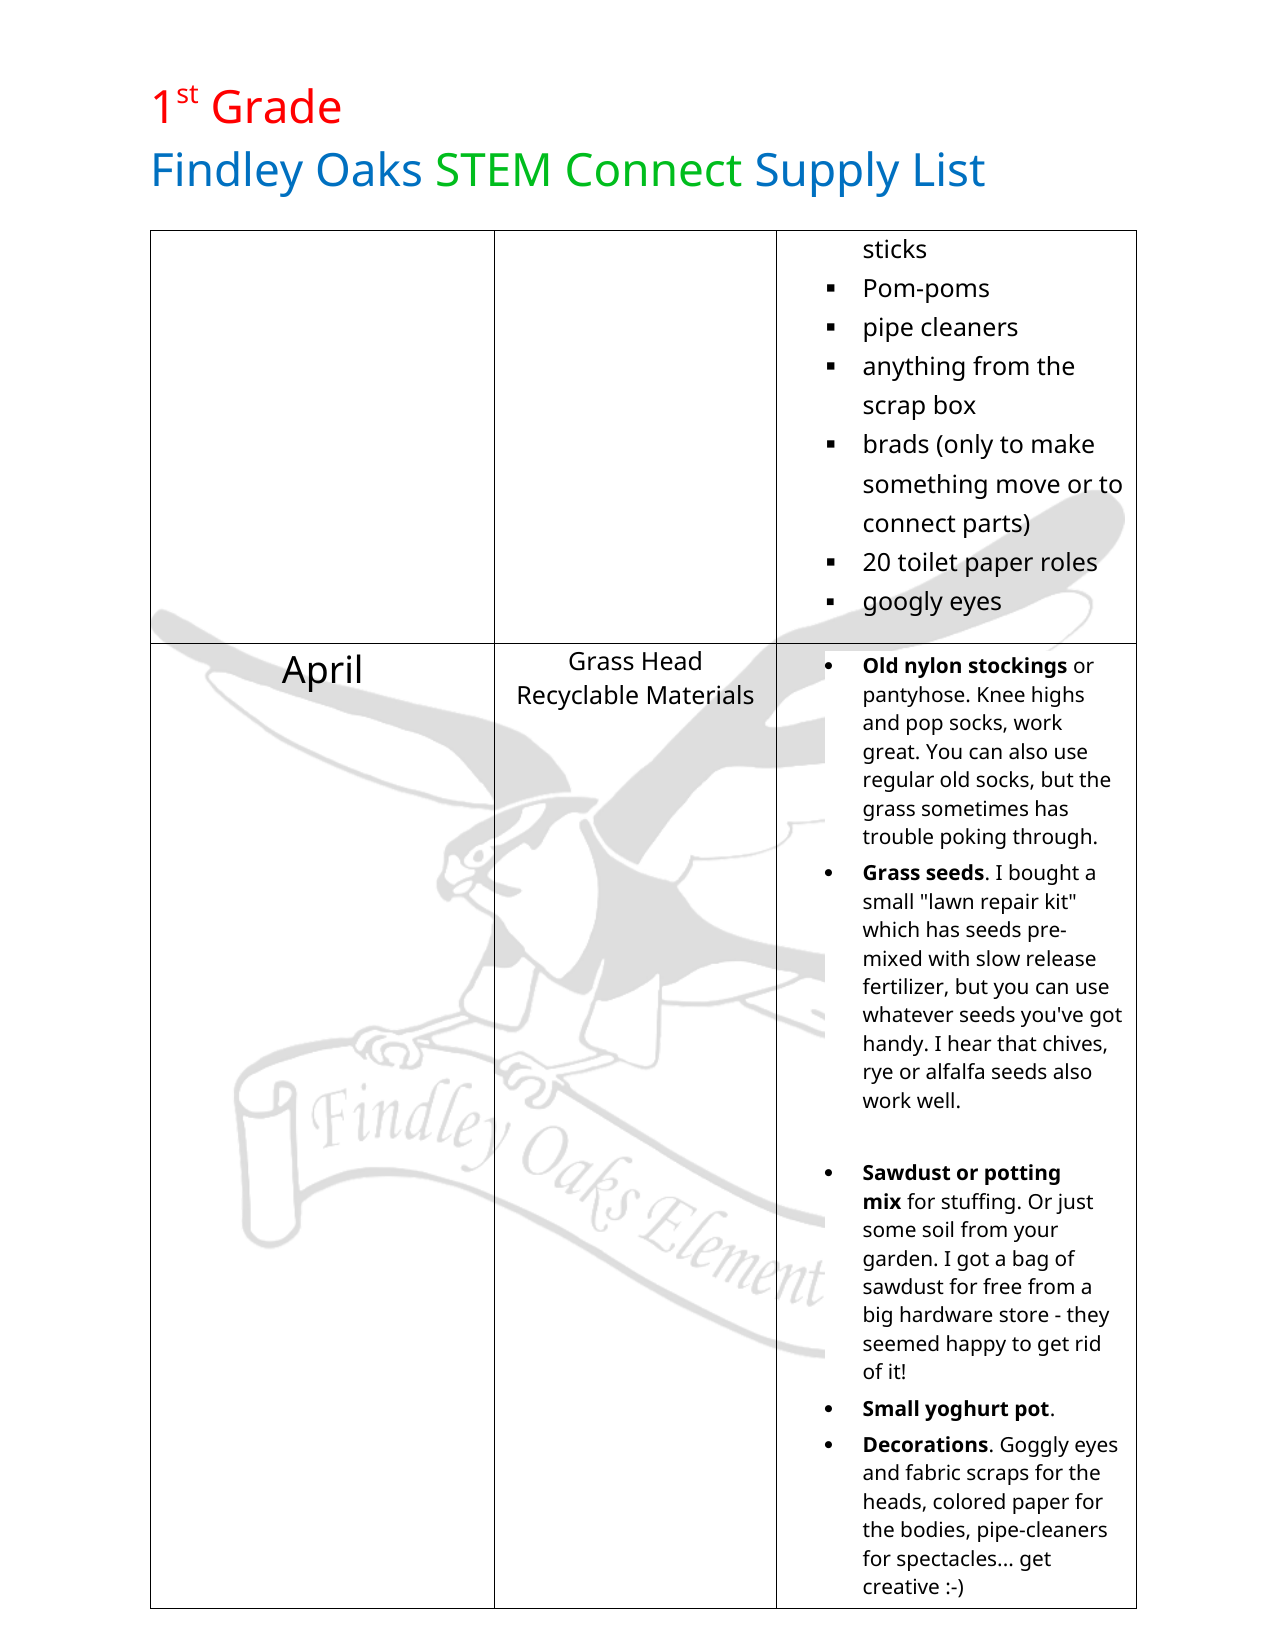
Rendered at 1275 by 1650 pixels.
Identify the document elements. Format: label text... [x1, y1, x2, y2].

table_cell April [151, 644, 494, 1608]
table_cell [777, 644, 1136, 1608]
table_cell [495, 231, 776, 643]
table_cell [495, 644, 776, 1608]
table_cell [777, 231, 1136, 643]
table_cell March [151, 231, 494, 643]
